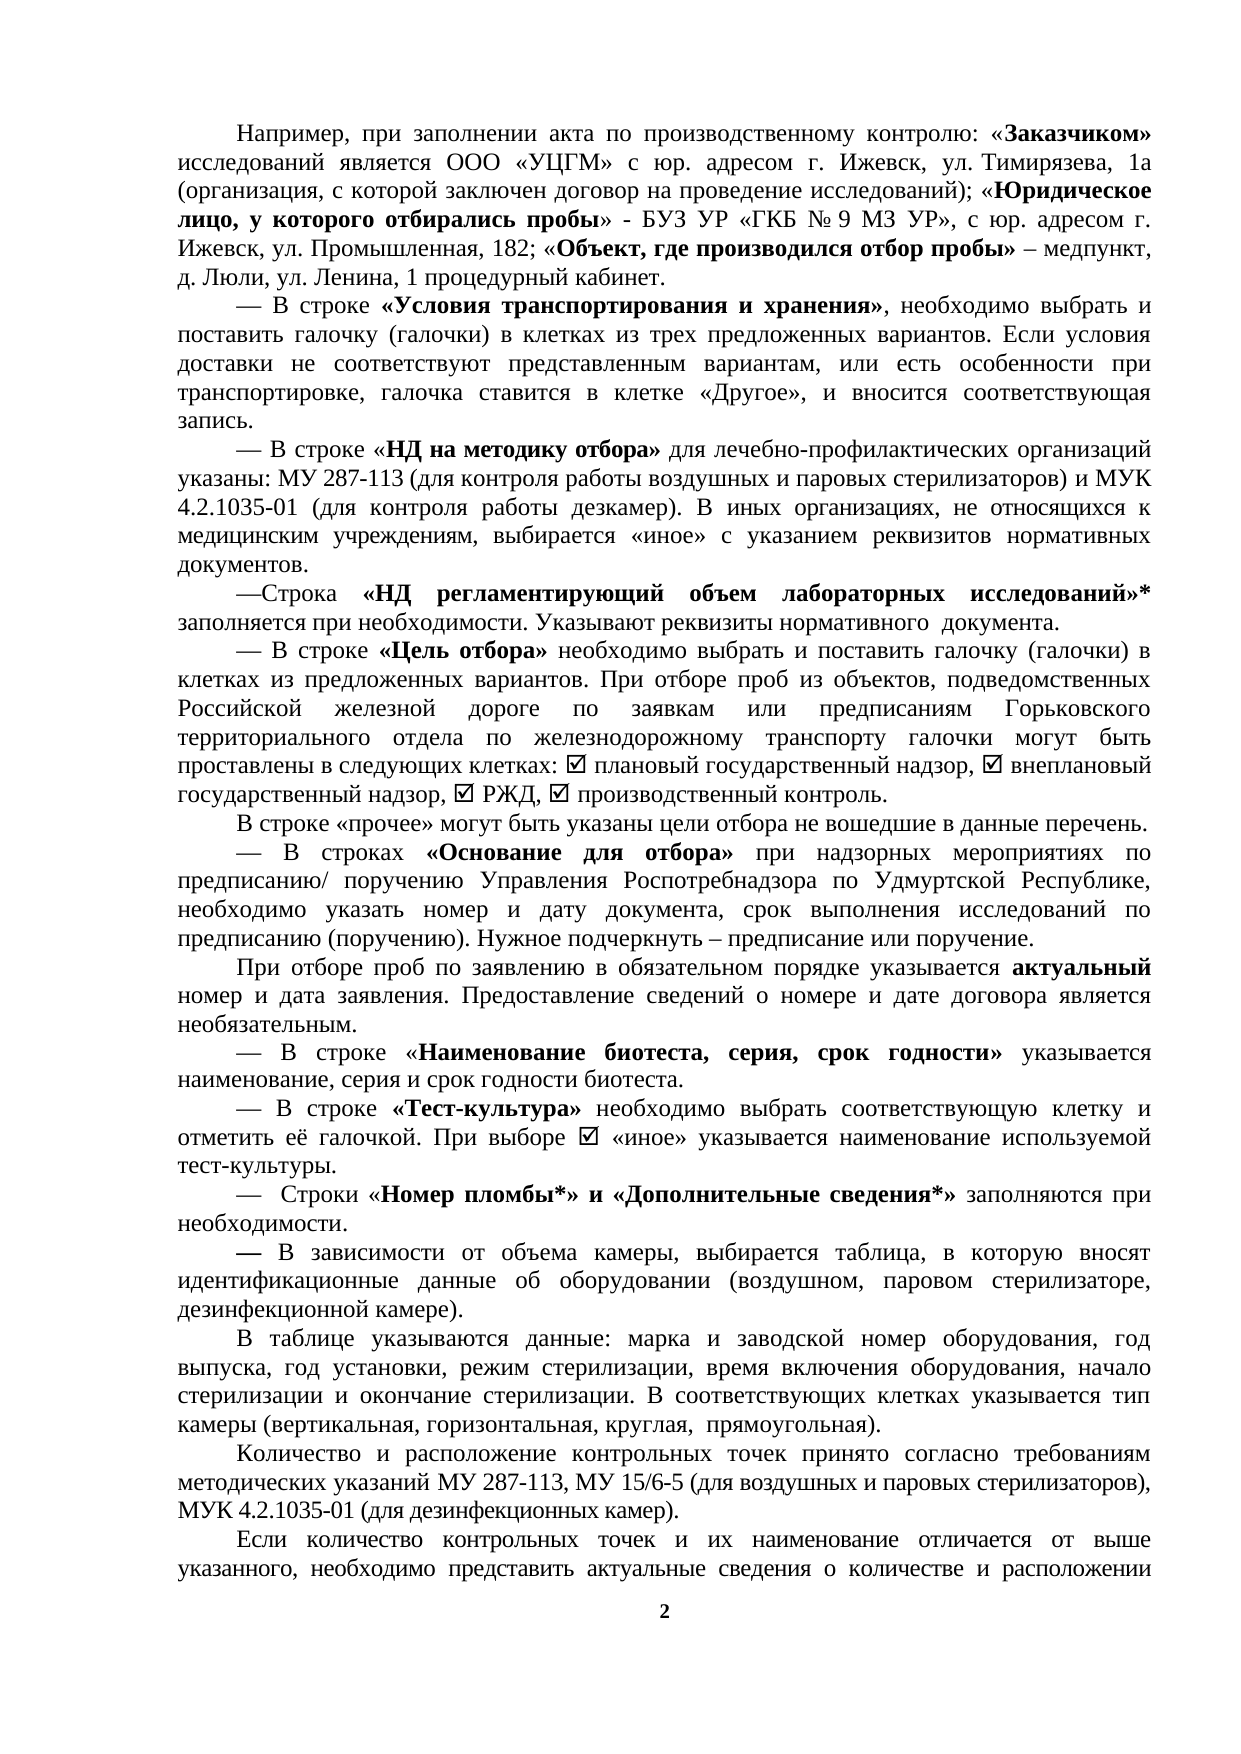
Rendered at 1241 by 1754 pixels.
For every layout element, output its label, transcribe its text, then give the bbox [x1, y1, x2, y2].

text — Строки «Номер пломбы*» и «Дополнительные сведения*» заполняются при необходимости. [177, 1179, 1152, 1237]
text — В строках «Основание для отбора» при надзорных мероприятиях по предписанию/ поручению Управления Роспотребнадзора по Удмуртской Республике, необходимо указать номер и дату документа, срок выполнения исследований по предписанию (поручению). Нужное подчеркнуть – предписание или поручение. [177, 837, 1152, 952]
text — В зависимости от объема камеры, выбирается таблица, в которую вносят идентификационные данные об оборудовании (воздушном, паровом стерилизаторе, дезинфекционной камере). [177, 1237, 1152, 1323]
text В строке «прочее» могут быть указаны цели отбора не вошедшие в данные перечень. [177, 808, 1152, 837]
text — В строке «Условия транспортирования и хранения», необходимо выбрать и поставить галочку (галочки) в клетках из трех предложенных вариантов. Если условия доставки не соответствуют представленным вариантам, или есть особенности при транспортировке, галочка ставится в клетке «Другое», и вносится соответствующая запись. [177, 291, 1152, 434]
text — В строке «Тест-культура» необходимо выбрать соответствующую клетку и отметить её галочкой. При выборе «иное» указывается наименование используемой тест-культуры. [177, 1093, 1152, 1179]
text Количество и расположение контрольных точек принято согласно требованиям методических указаний МУ 287-113, МУ 15/6-5 (для воздушных и паровых стерилизаторов), МУК 4.2.1035-01 (для дезинфекционных камер). [177, 1438, 1152, 1524]
text — В строке «Цель отбора» необходимо выбрать и поставить галочку (галочки) в клетках из предложенных вариантов. При отборе проб из объектов, подведомственных Российской железной дороге по заявкам или предписаниям Горьковского территориального отдела по железнодорожному транспорту галочки могут быть проставлены в следующих клетках: плановый государственный надзор, внеплановый государственный надзор, РЖД, производственный контроль. [177, 636, 1152, 808]
text При отборе проб по заявлению в обязательном порядке указывается актуальный номер и дата заявления. Предоставление сведений о номере и дате договора является необязательным. [177, 952, 1152, 1038]
text —Строка «НД регламентирующий объем лабораторных исследований»* заполняется при необходимости. Указывают реквизиты нормативного документа. [177, 578, 1152, 636]
text — В строке «НД на методику отбора» для лечебно-профилактических организаций указаны: МУ 287-113 (для контроля работы воздушных и паровых стерилизаторов) и МУК 4.2.1035-01 (для контроля работы дезкамер). В иных организациях, не относящихся к медицинским учреждениям, выбирается «иное» с указанием реквизитов нормативных документов. [177, 434, 1151, 578]
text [177, 1524, 1152, 1582]
text — В строке «Наименование биотеста, серия, срок годности» указывается наименование, серия и срок годности биотеста. [177, 1038, 1152, 1093]
text Например, при заполнении акта по производственному контролю: «Заказчиком» исследований является ООО «УЦГМ» с юр. адресом г. Ижевск, ул. Тимирязева, 1а (организация, с которой заключен договор на проведение исследований); «Юридическое лицо, у которого отбирались пробы» - БУЗ УР «ГКБ № 9 МЗ УР», с юр. адресом г. Ижевск, ул. Промышленная, 182; «Объект, где производился отбор пробы» – медпункт, д. Люли, ул. Ленина, 1 процедурный кабинет. [177, 118, 1152, 291]
text В таблице указываются данные: марка и заводской номер оборудования, год выпуска, год установки, режим стерилизации, время включения оборудования, начало стерилизации и окончание стерилизации. В соответствующих клетках указывается тип камеры (вертикальная, горизонтальная, круглая, прямоугольная). [177, 1323, 1152, 1438]
